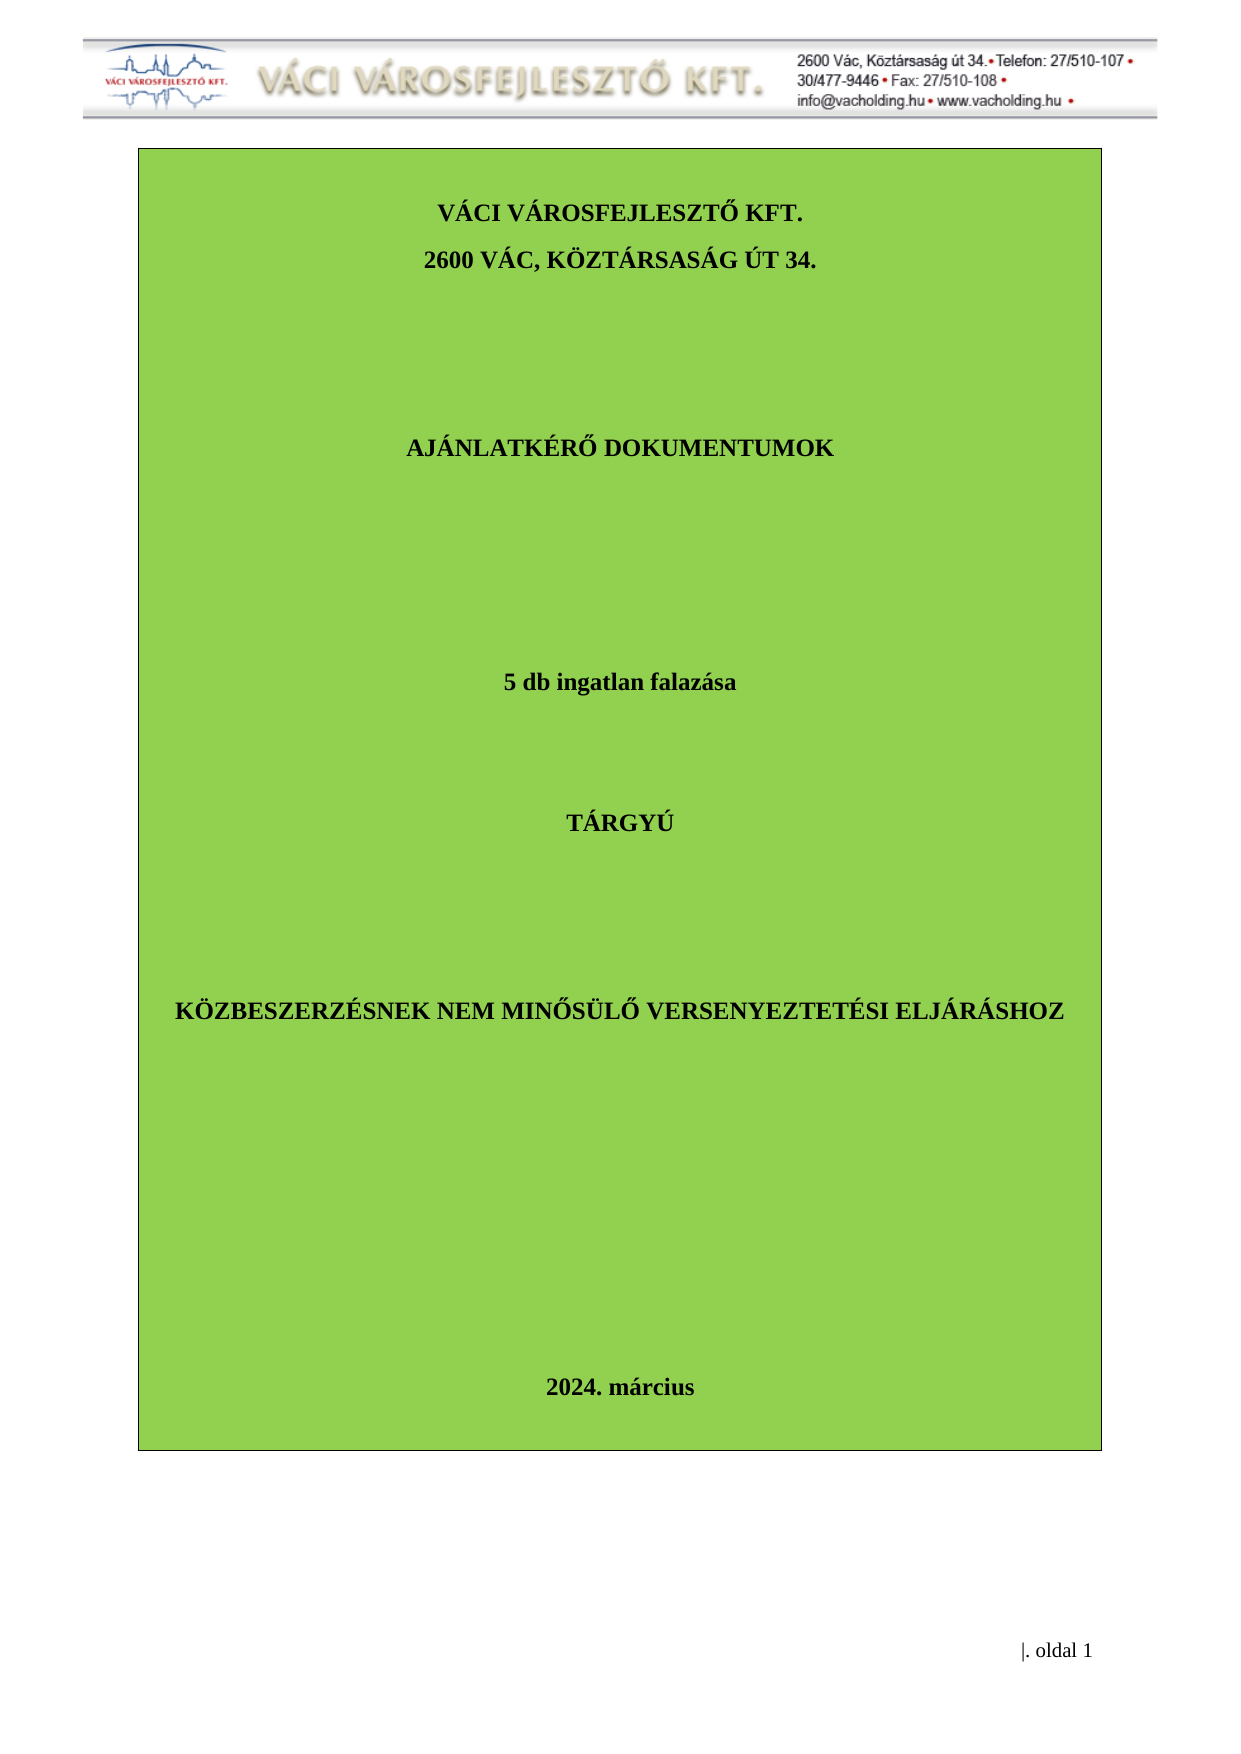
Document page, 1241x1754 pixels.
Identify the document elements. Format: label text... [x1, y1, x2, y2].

text TÁRGYÚ [139, 805, 1101, 837]
text KÖZBESZERZÉSNEK NEM MINŐSÜLŐ VERSENYEZTETÉSI ELJÁRÁSHOZ [139, 993, 1101, 1025]
text AJÁNLATKÉRŐ DOKUMENTUMOK [139, 429, 1101, 461]
text 2024. március [139, 1369, 1101, 1401]
picture [82, 37, 1158, 120]
text 2600 VÁC, KÖZTÁRSASÁG ÚT 34. [139, 242, 1101, 273]
text 5 db ingatlan falazása [139, 664, 1101, 696]
text VÁCI VÁROSFEJLESZTŐ KFT. [139, 194, 1101, 226]
